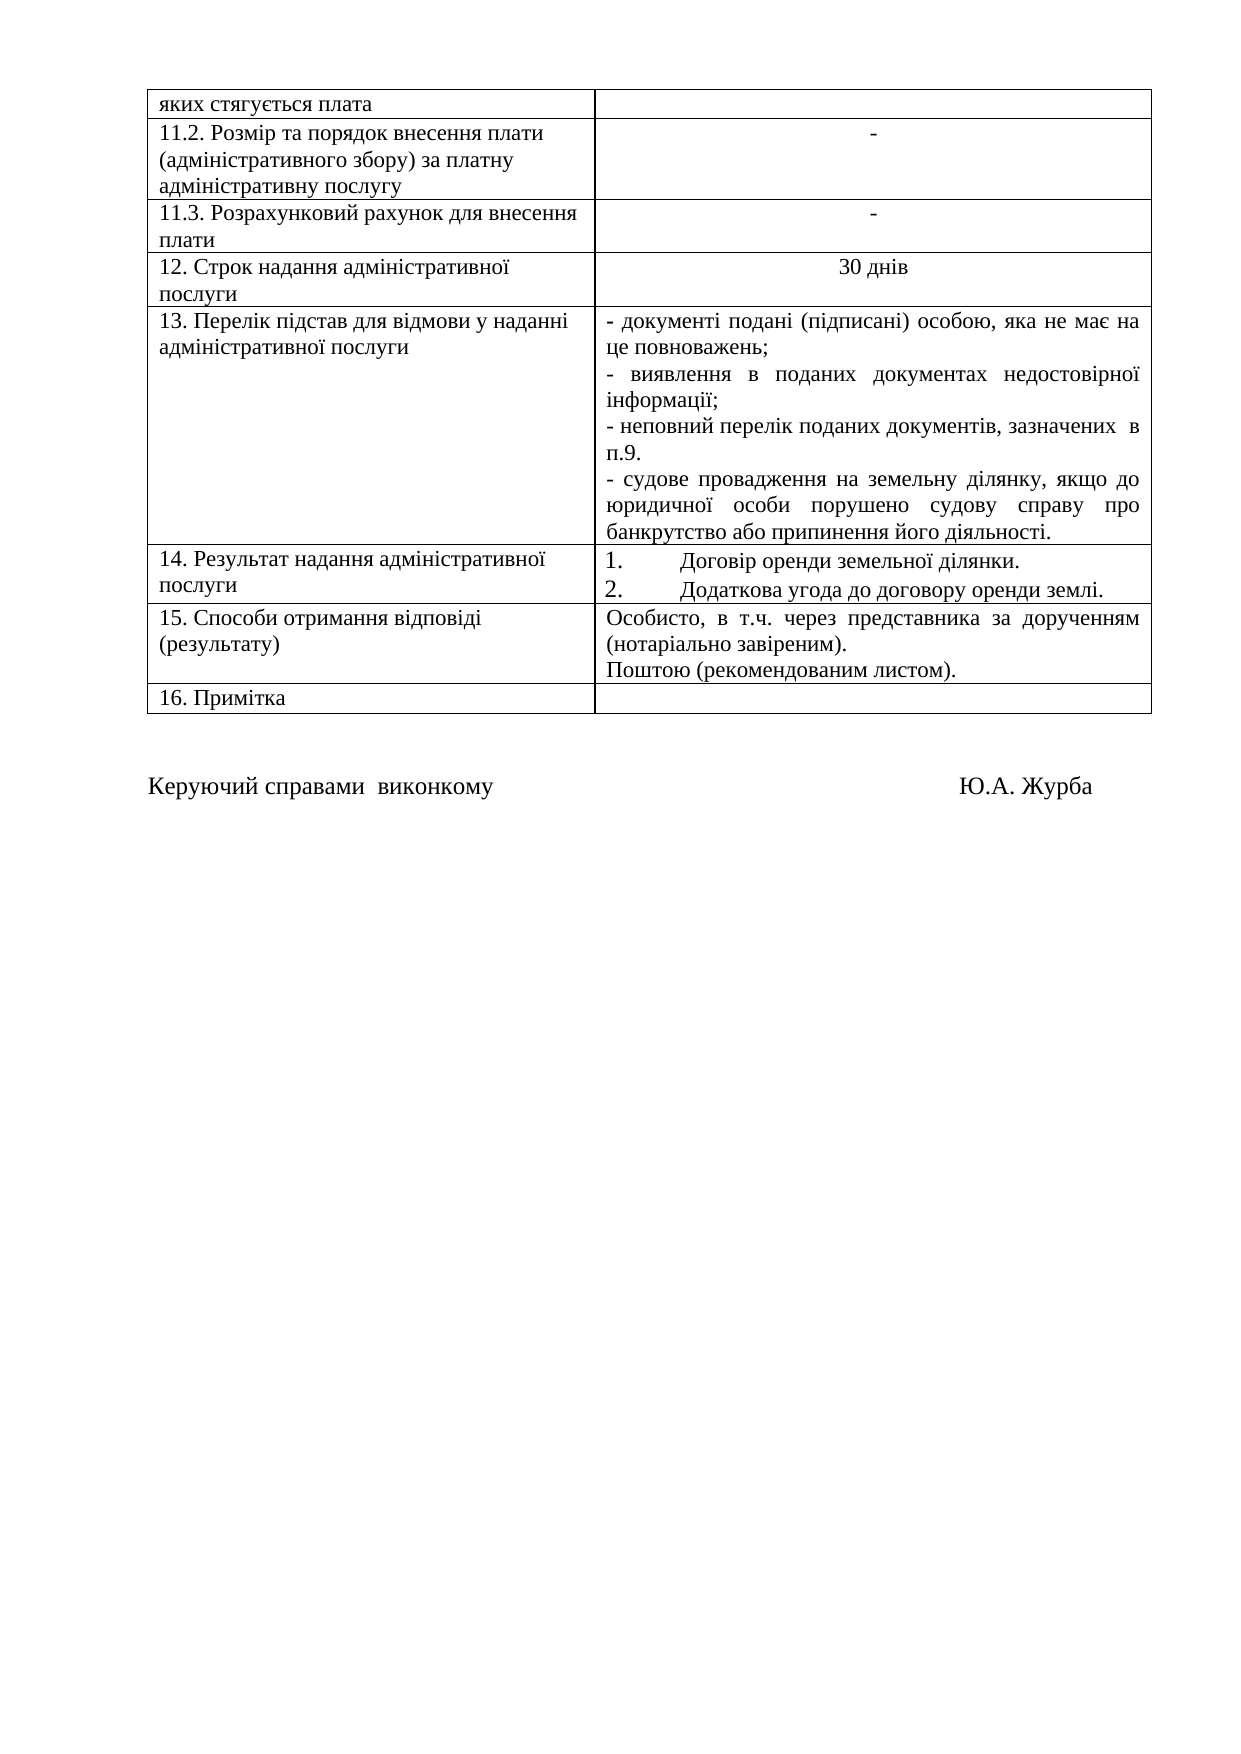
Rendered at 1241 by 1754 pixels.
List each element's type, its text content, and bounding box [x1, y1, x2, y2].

table_cell 11.3. Розрахунковий рахунок для внесення плати [148, 200, 594, 252]
table_cell 12. Строк надання адміністративної послуги [148, 253, 594, 306]
table_cell 30 днів [596, 253, 1151, 306]
table_cell - [596, 90, 1151, 118]
table_cell - [596, 200, 1151, 252]
table_cell 16. Примітка [148, 684, 594, 713]
table_cell 13. Перелік підстав для відмови у наданні адміністративної послуги [148, 307, 594, 544]
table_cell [148, 90, 594, 118]
table_cell [596, 684, 1151, 713]
table_cell - [596, 119, 1151, 198]
text Керуючий справами виконкому Ю.А. Журба [148, 771, 1152, 800]
table_cell 14. Результат надання адміністративної послуги [148, 545, 594, 603]
table_cell 11.2. Розмір та порядок внесення плати (адміністративного збору) за платну адміністративну послугу [148, 119, 594, 198]
table_cell Договір оренди земельної ділянки. Додаткова угода до договору оренди землі. [596, 545, 1151, 603]
table_cell Особисто, в т.ч. через представника за дорученням (нотаріально завіреним). Поштою (рекомендованим листом). [596, 604, 1151, 683]
table_cell - документі подані (підписані) особою, яка не має на це повноважень; - виявлення в поданих документах недостовірної інформації; - неповний перелік поданих документів, зазначених в п.9. - судове провадження на земельну ділянку, якщо до юридичної особи порушено судову справу про банкрутство або припинення його діяльності. [596, 307, 1151, 544]
table_cell 15. Способи отримання відповіді (результату) [148, 604, 594, 683]
